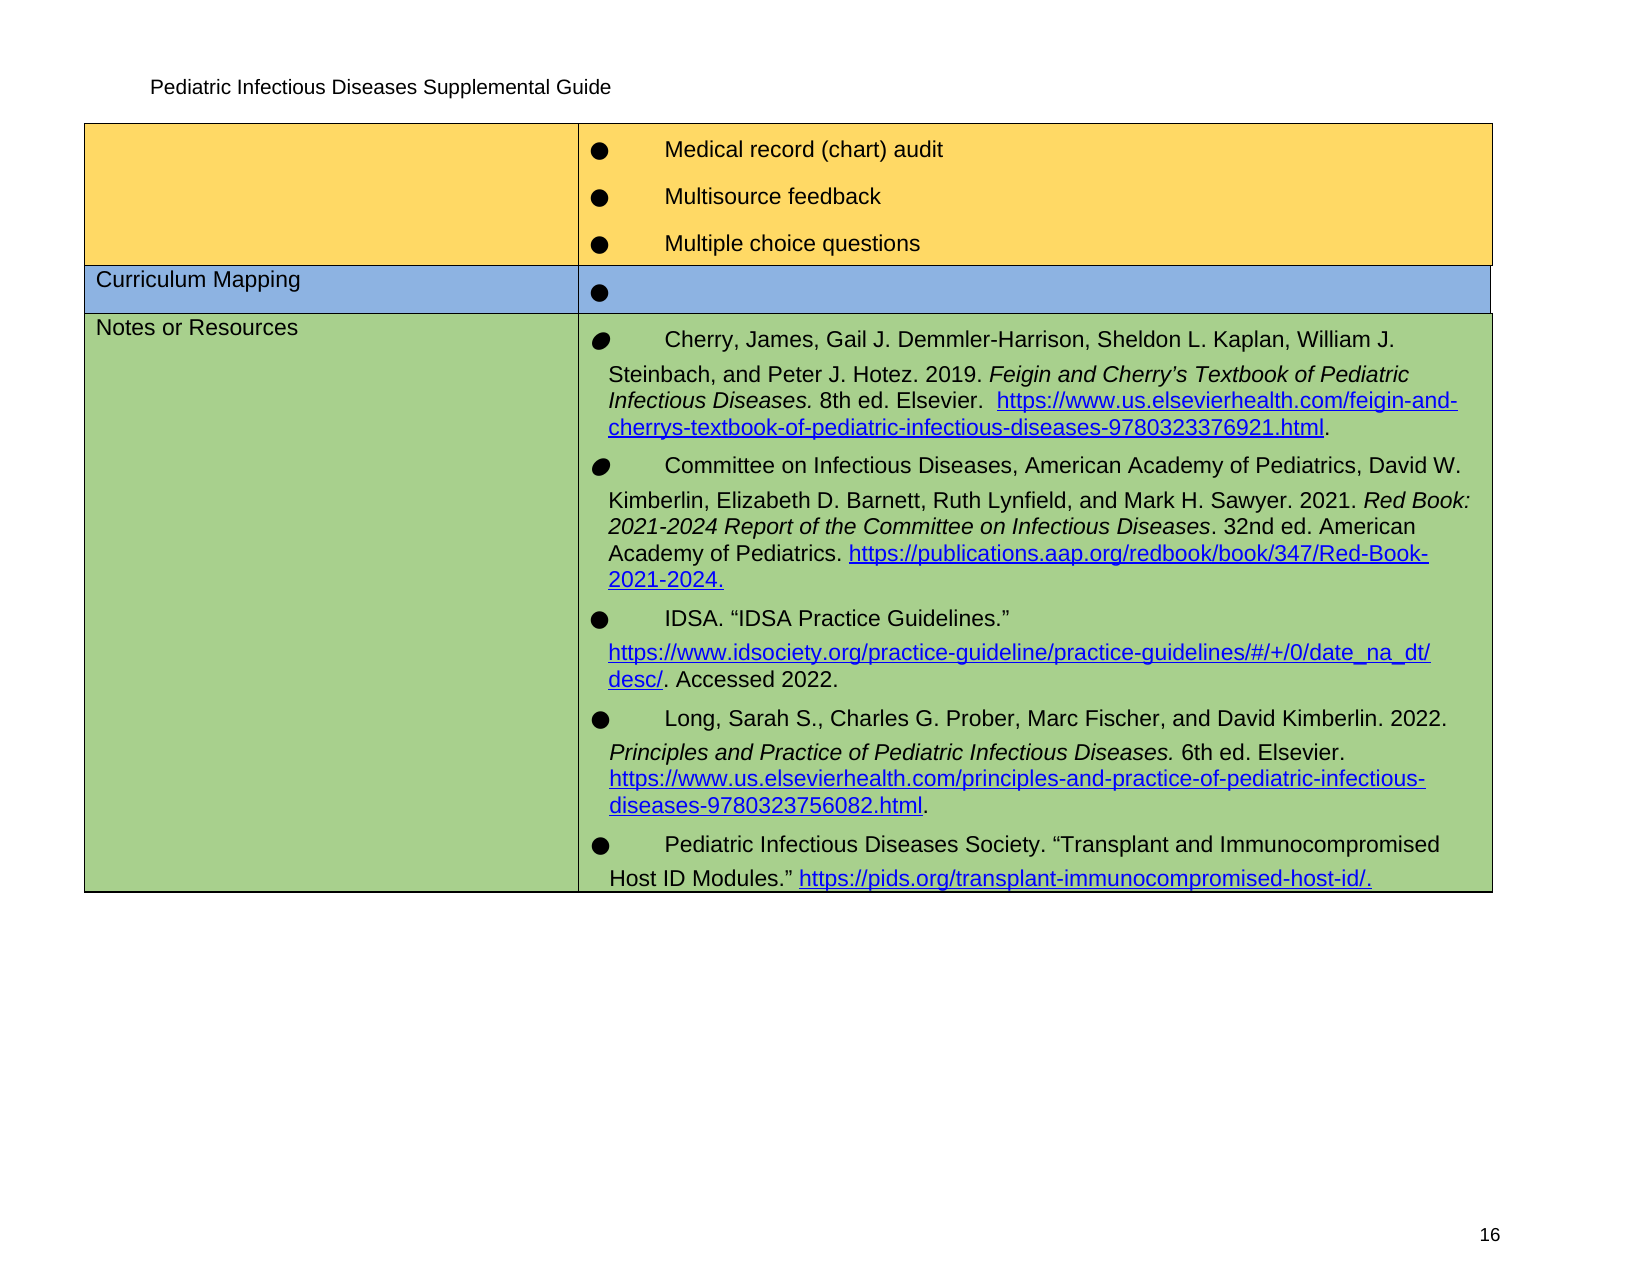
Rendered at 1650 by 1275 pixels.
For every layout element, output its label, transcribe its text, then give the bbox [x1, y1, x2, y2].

table_cell Curriculum Mapping [85, 266, 578, 313]
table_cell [579, 124, 1492, 265]
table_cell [85, 124, 578, 265]
table_cell Notes or Resources [85, 314, 578, 891]
table_cell Cherry, James, Gail J. Demmler-Harrison, Sheldon L. Kaplan, William J. Steinbach, and Peter J. Hotez. 2019. Feigin and Cherry’s Textbook of Pediatric Infectious Diseases. 8th ed. Elsevier. https://www.us.elsevierhealth.com/feigin-and-cherrys-textbook-of-pediatric-infectious-diseases-9780323376921.html. Committee on Infectious Diseases, American Academy of Pediatrics, David W. Kimberlin, Elizabeth D. Barnett, Ruth Lynfield, and Mark H. Sawyer. 2021. Red Book: 2021-2024 Report of the Committee on Infectious Diseases. 32nd ed. American Academy of Pediatrics. https://publications.aap.org/redbook/book/347/Red-Book-2021-2024. IDSA. “IDSA Practice Guidelines.” https://www.idsociety.org/practice-guideline/practice-guidelines/#/+/0/date_na_dt/desc/. Accessed 2022. Long, Sarah S., Charles G. Prober, Marc Fischer, and David Kimberlin. 2022. Principles and Practice of Pediatric Infectious Diseases. 6th ed. Elsevier. https://www.us.elsevierhealth.com/principles-and-practice-of-pediatric-infectious-diseases-9780323756082.html. Pediatric Infectious Diseases Society. “Transplant and Immunocompromised Host ID Modules.” https://pids.org/transplant-immunocompromised-host-id/. [579, 314, 1492, 891]
table_cell [579, 266, 1490, 313]
